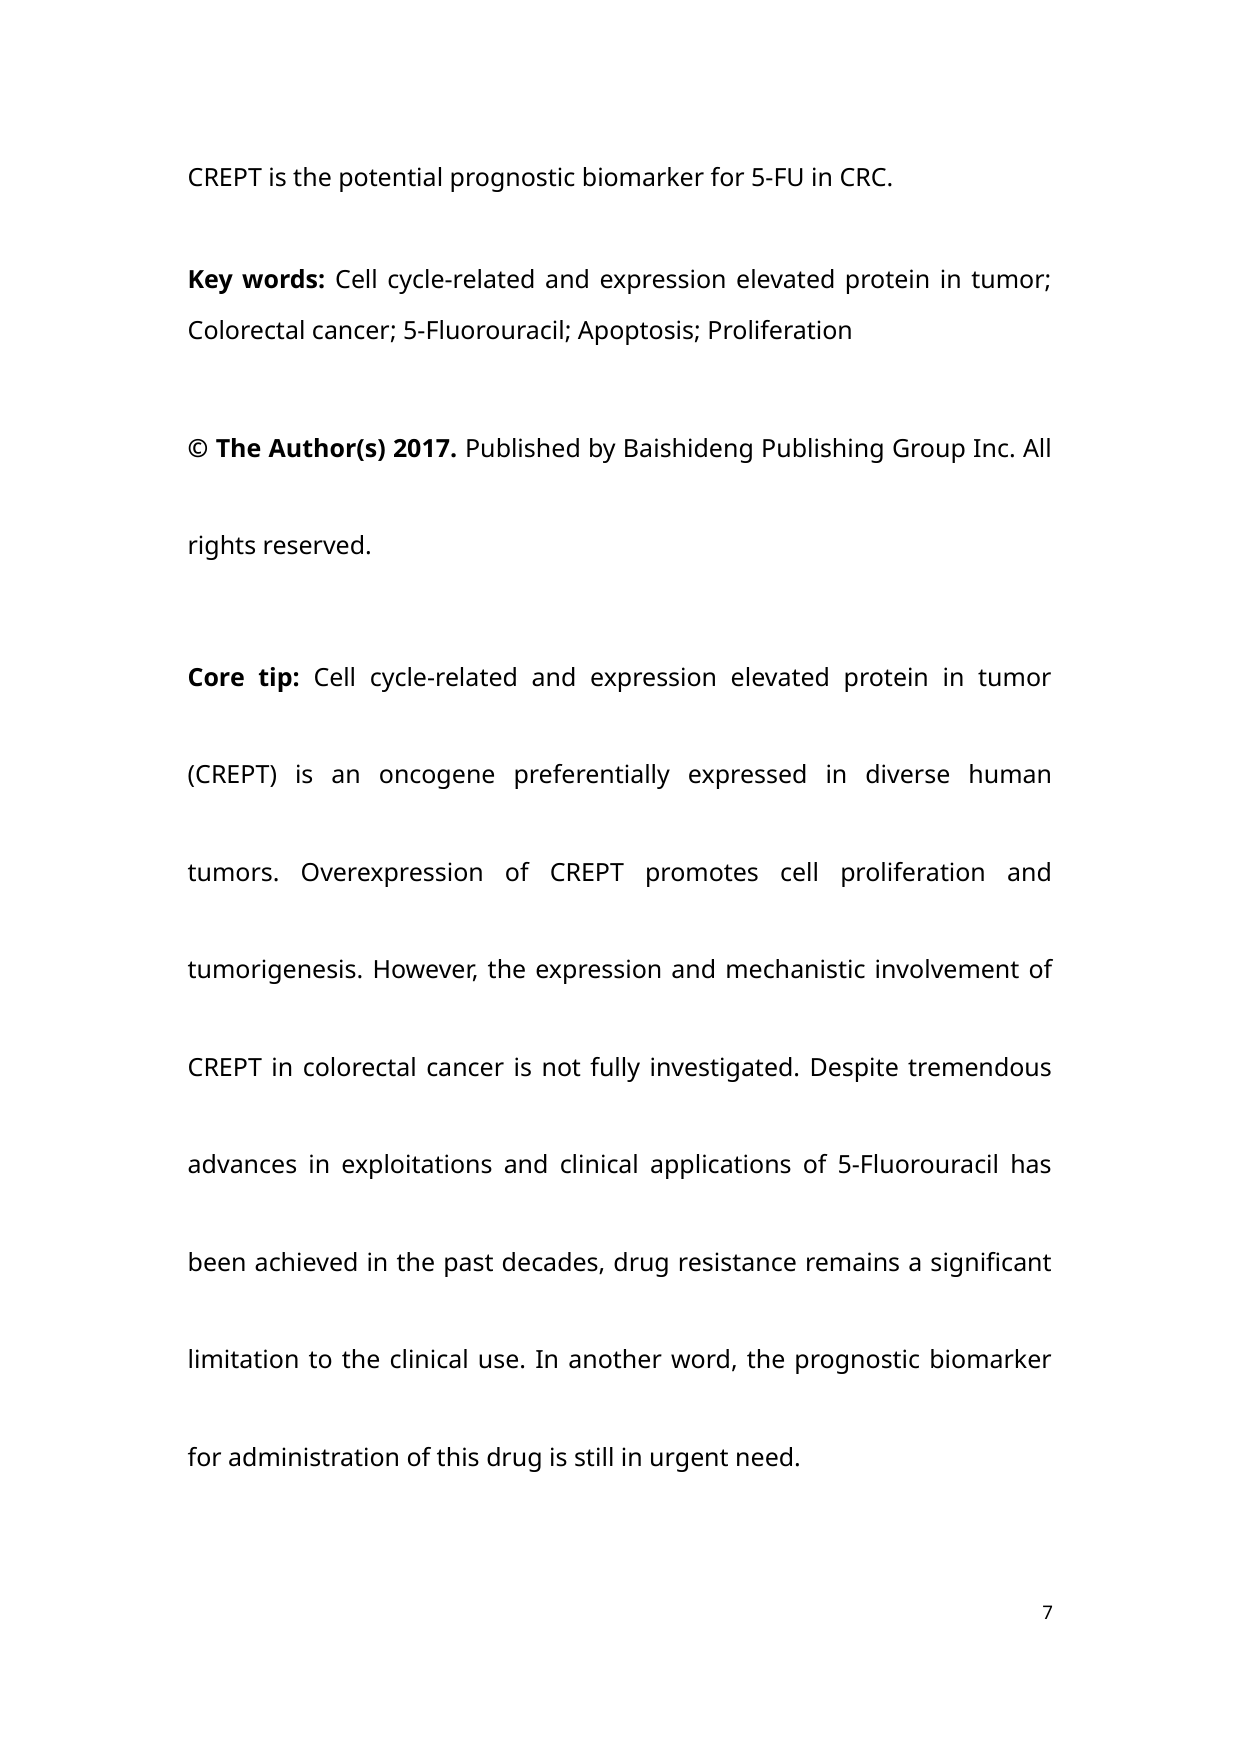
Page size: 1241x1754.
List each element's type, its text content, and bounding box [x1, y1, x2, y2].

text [187, 160, 1053, 194]
text © The Author(s) 2017. Published by Baishideng Publishing Group Inc. All rights reserved. [187, 415, 1053, 577]
text Core tip: Cell cycle-related and expression elevated protein in tumor (CREPT) is an oncogene preferentially expressed in diverse human tumors. Overexpression of CREPT promotes cell proliferation and tumorigenesis. However, the expression and mechanistic involvement of CREPT in colorectal cancer is not fully investigated. Despite tremendous advances in exploitations and clinical applications of 5-Fluorouracil has been achieved in the past decades, drug resistance remains a significant limitation to the clinical use. In another word, the prognostic biomarker for administration of this drug is still in urgent need. [187, 644, 1053, 1489]
text Key words: Cell cycle-related and expression elevated protein in tumor; Colorectal cancer; 5-Fluorouracil; Apoptosis; Proliferation [187, 262, 1053, 347]
